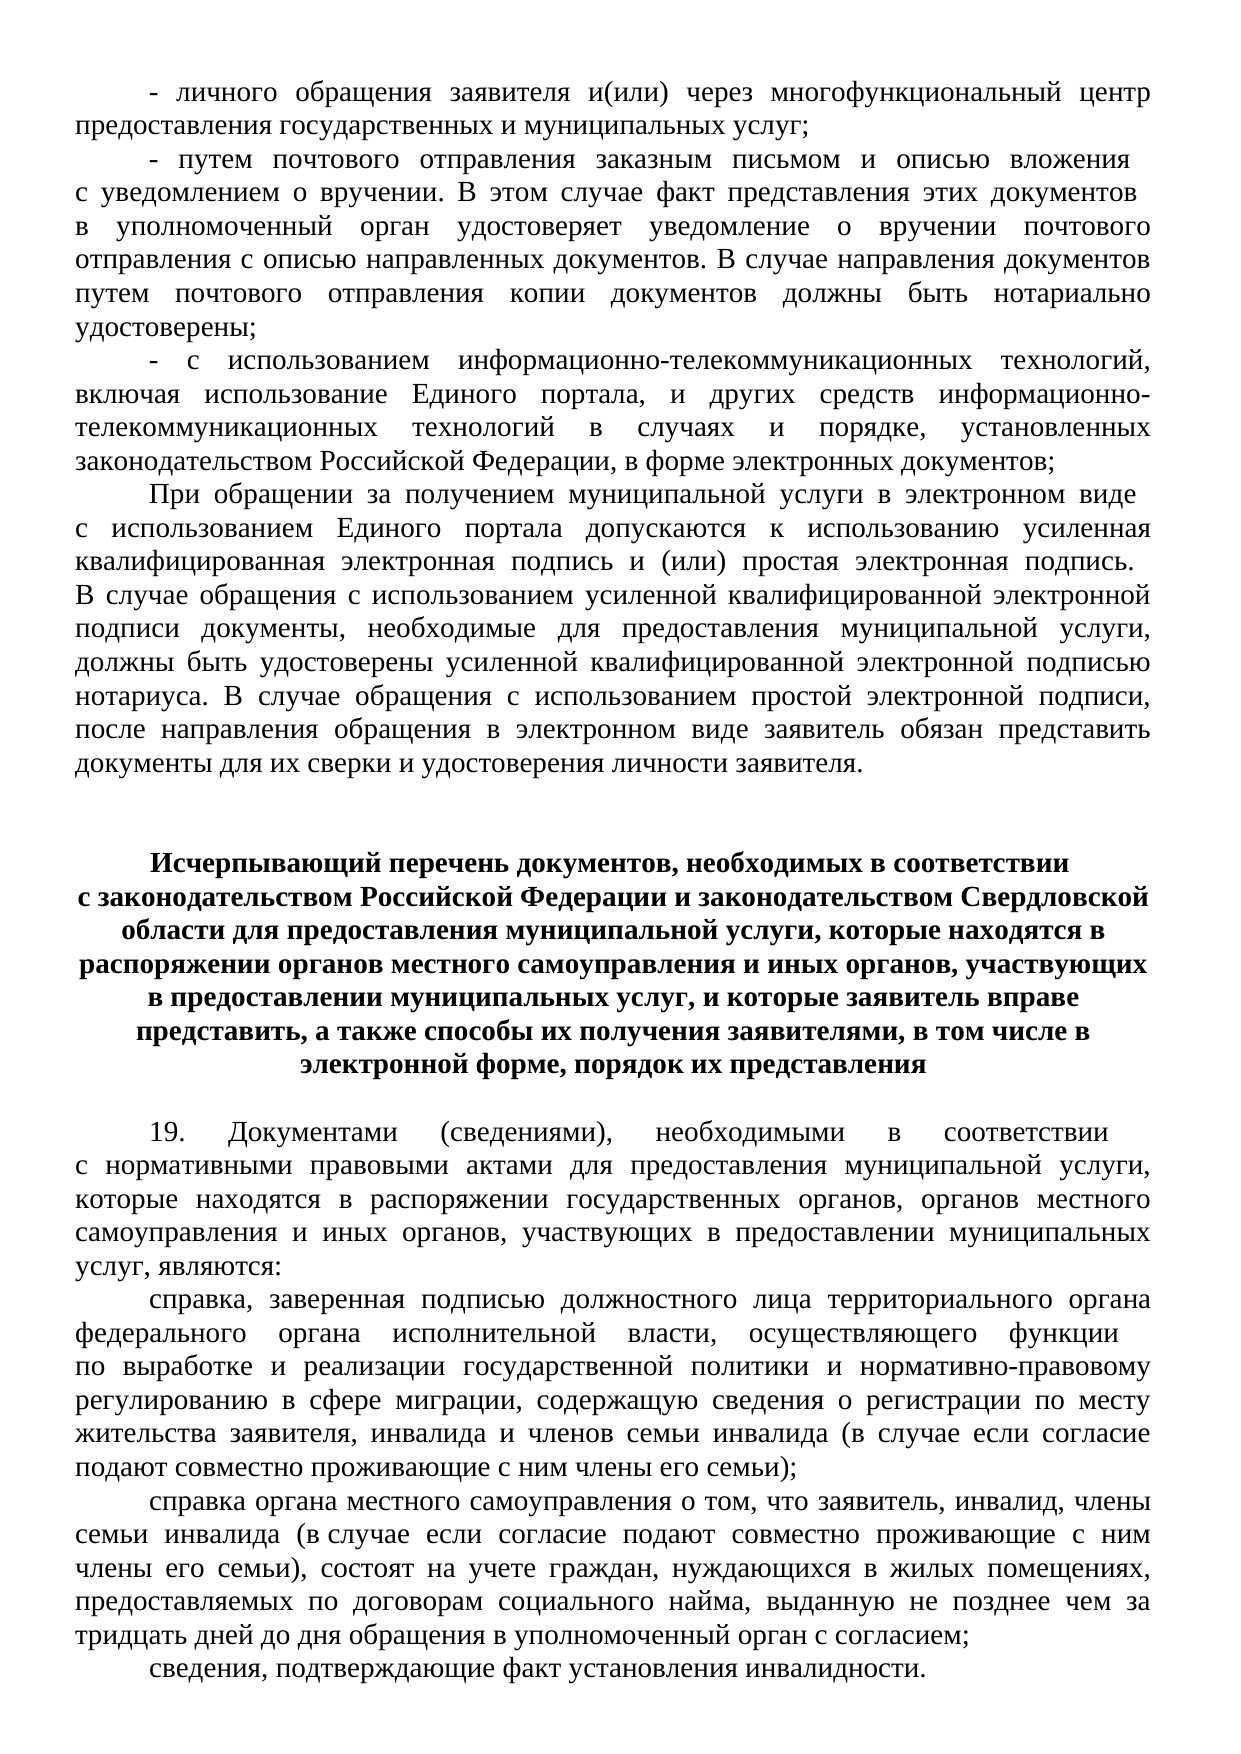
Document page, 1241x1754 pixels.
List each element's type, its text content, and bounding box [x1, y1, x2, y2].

text Исчерпывающий перечень документов, необходимых в соответствии с законодательством Российской Федерации и законодательством Свердловской области для предоставления муниципальной услуги, которые находятся в распоряжении органов местного самоуправления и иных органов, участвующих в предоставлении муниципальных услуг, и которые заявитель вправе представить, а также способы их получения заявителями, в том числе в электронной форме, порядок их представления [75, 845, 1152, 1080]
text сведения, подтверждающие факт установления инвалидности. [75, 1650, 1152, 1684]
text При обращении за получением муниципальной услуги в электронном виде с использованием Единого портала допускаются к использованию усиленная квалифицированная электронная подпись и (или) простая электронная подпись. В случае обращения с использованием усиленной квалифицированной электронной подписи документы, необходимые для предоставления муниципальной услуги, должны быть удостоверены усиленной квалифицированной электронной подписью нотариуса. В случае обращения с использованием простой электронной подписи, после направления обращения в электронном виде заявитель обязан представить документы для их сверки и удостоверения личности заявителя. [75, 476, 1152, 778]
text - личного обращения заявителя и(или) через многофункциональный центр предоставления государственных и муниципальных услуг; [75, 74, 1152, 141]
text 19. Документами (сведениями), необходимыми в соответствии с нормативными правовыми актами для предоставления муниципальной услуги, которые находятся в распоряжении государственных органов, органов местного самоуправления и иных органов, участвующих в предоставлении муниципальных услуг, являются: [75, 1114, 1152, 1281]
text - путем почтового отправления заказным письмом и описью вложения с уведомлением о вручении. В этом случае факт представления этих документов в уполномоченный орган удостоверяет уведомление о вручении почтового отправления с описью направленных документов. В случае направления документов путем почтового отправления копии документов должны быть нотариально удостоверены; [75, 141, 1152, 342]
text справка органа местного самоуправления о том, что заявитель, инвалид, члены семьи инвалида (в случае если согласие подают совместно проживающие с ним члены его семьи), состоят на учете граждан, нуждающихся в жилых помещениях, предоставляемых по договорам социального найма, выданную не позднее чем за тридцать дней до дня обращения в уполномоченный орган с согласием; [75, 1483, 1152, 1650]
text справка, заверенная подписью должностного лица территориального органа федерального органа исполнительной власти, осуществляющего функции по выработке и реализации государственной политики и нормативно-правовому регулированию в сфере миграции, содержащую сведения о регистрации по месту жительства заявителя, инвалида и членов семьи инвалида (в случае если согласие подают совместно проживающие с ним члены его семьи); [75, 1281, 1152, 1483]
text - с использованием информационно-телекоммуникационных технологий, включая использование Единого портала, и других средств информационно-телекоммуникационных технологий в случаях и порядке, установленных законодательством Российской Федерации, в форме электронных документов; [75, 342, 1152, 476]
